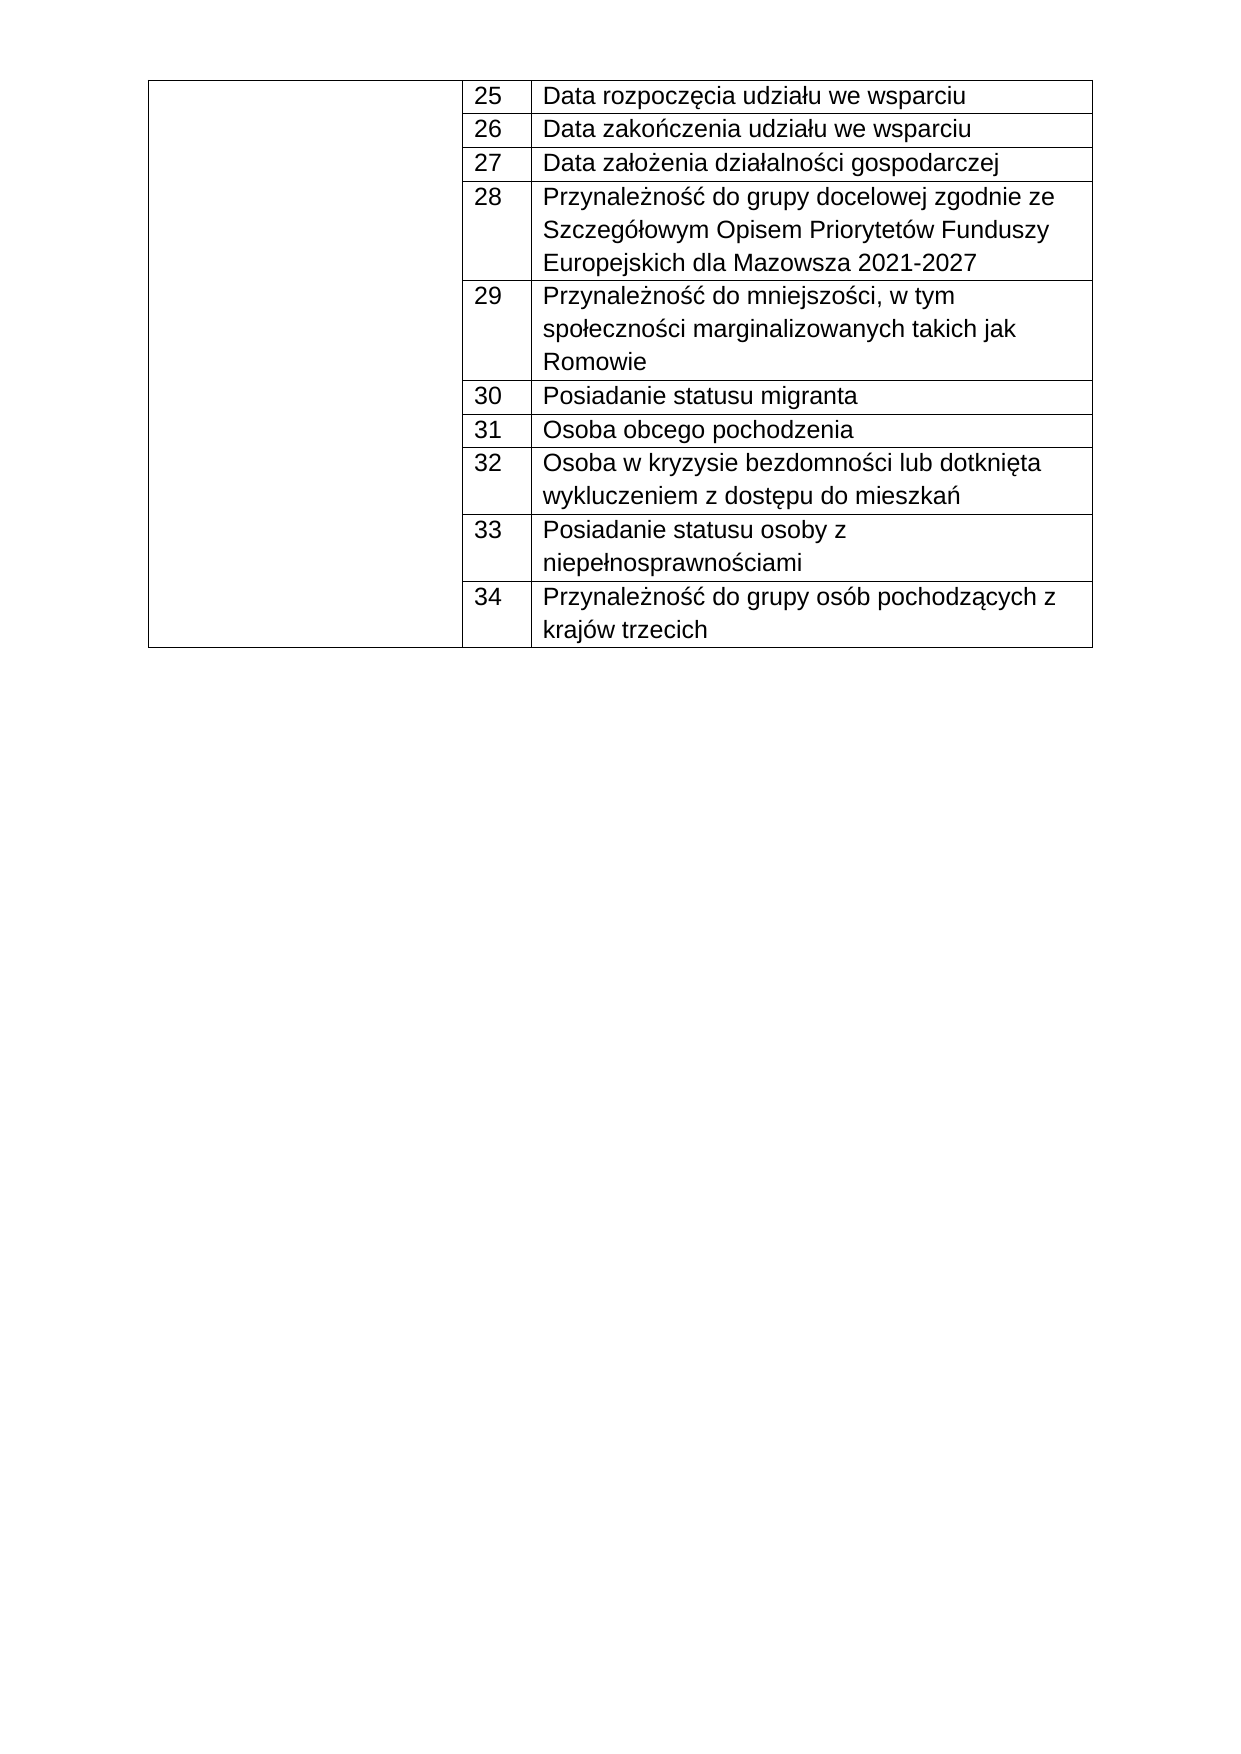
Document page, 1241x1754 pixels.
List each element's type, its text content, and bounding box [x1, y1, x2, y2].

table_cell 34 [463, 582, 531, 647]
table_cell 33 [463, 515, 531, 581]
table_cell Przynależność do mniejszości, w tym społeczności marginalizowanych takich jak Romowie [532, 281, 1092, 380]
table_cell Data rozpoczęcia udziału we wsparciu [532, 81, 1092, 113]
table_cell 28 [463, 182, 531, 280]
table_cell Data założenia działalności gospodarczej [532, 148, 1092, 181]
table_cell Osoba obcego pochodzenia [532, 415, 1092, 447]
table_cell 25 [463, 81, 531, 113]
table_cell Data zakończenia udziału we wsparciu [532, 114, 1092, 147]
table_cell 32 [463, 448, 531, 514]
table_cell 30 [463, 381, 531, 414]
table_cell 29 [463, 281, 531, 380]
table_cell Posiadanie statusu osoby z niepełnosprawnościami [532, 515, 1092, 581]
table_cell 27 [463, 148, 531, 181]
table_cell Posiadanie statusu migranta [532, 381, 1092, 414]
table_cell Przynależność do grupy osób pochodzących z krajów trzecich [532, 582, 1092, 647]
table_cell 31 [463, 415, 531, 447]
table_cell 26 [463, 114, 531, 147]
table_cell Przynależność do grupy docelowej zgodnie ze Szczegółowym Opisem Priorytetów Funduszy Europejskich dla Mazowsza 2021-2027 [532, 182, 1092, 280]
table_cell Osoba w kryzysie bezdomności lub dotknięta wykluczeniem z dostępu do mieszkań [532, 448, 1092, 514]
